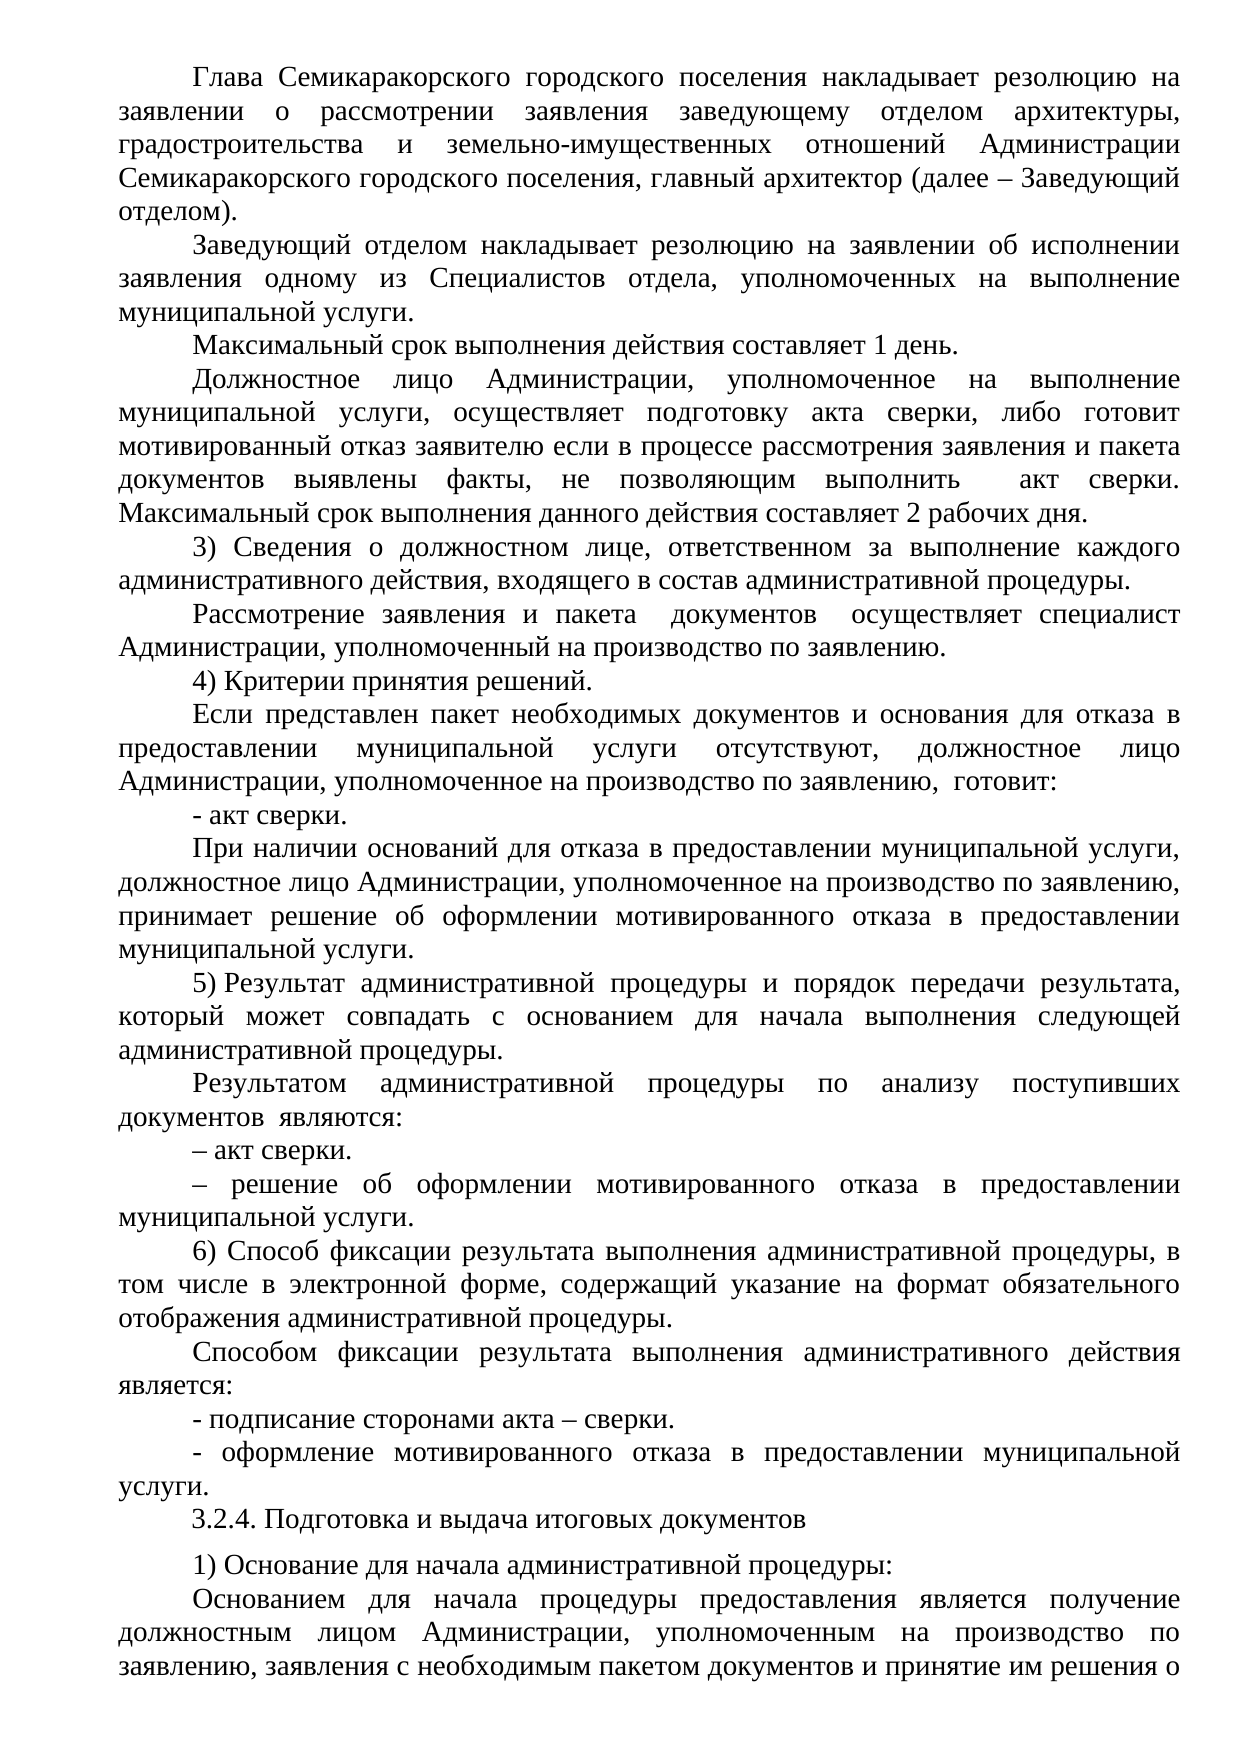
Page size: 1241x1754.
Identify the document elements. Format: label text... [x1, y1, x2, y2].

text - подписание сторонами акта – сверки. [118, 1401, 1181, 1434]
text 3) Сведения о должностном лице, ответственном за выполнение каждого административного действия, входящего в состав административной процедуры. [118, 529, 1181, 596]
text – акт сверки. [118, 1132, 1181, 1166]
text – решение об оформлении мотивированного отказа в предоставлении муниципальной услуги. [118, 1166, 1181, 1233]
text 4) Критерии принятия решений. [118, 663, 1181, 696]
text Заведующий отделом накладывает резолюцию на заявлении об исполнении заявления одному из Специалистов отдела, уполномоченных на выполнение муниципальной услуги. [118, 227, 1181, 327]
text Результатом административной процедуры по анализу поступивших документов являются: [118, 1065, 1181, 1132]
text - акт сверки. [118, 797, 1181, 831]
text При наличии оснований для отказа в предоставлении муниципальной услуги, должностное лицо Администрации, уполномоченное на производство по заявлению, принимает решение об оформлении мотивированного отказа в предоставлении муниципальной услуги. [118, 831, 1181, 965]
text Способом фиксации результата выполнения административного действия является: [118, 1334, 1181, 1401]
text 3.2.4. Подготовка и выдача итоговых документов [118, 1501, 1181, 1535]
text Должностное лицо Администрации, уполномоченное на выполнение муниципальной услуги, осуществляет подготовку акта сверки, либо готовит мотивированный отказ заявителю если в процессе рассмотрения заявления и пакета документов выявлены факты, не позволяющим выполнить акт сверки. Максимальный срок выполнения данного действия составляет 2 рабочих дня. [118, 361, 1181, 529]
text 1) Основание для начала административной процедуры: [118, 1547, 1181, 1581]
text Максимальный срок выполнения действия составляет 1 день. [118, 327, 1181, 361]
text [118, 1581, 1181, 1682]
text Если представлен пакет необходимых документов и основания для отказа в предоставлении муниципальной услуги отсутствуют, должностное лицо Администрации, уполномоченное на производство по заявлению, готовит: [118, 696, 1181, 797]
text - оформление мотивированного отказа в предоставлении муниципальной услуги. [118, 1434, 1181, 1501]
text 5) Результат административной процедуры и порядок передачи результата, который может совпадать с основанием для начала выполнения следующей административной процедуры. [118, 965, 1181, 1065]
text Глава Семикаракорского городского поселения накладывает резолюцию на заявлении о рассмотрении заявления заведующему отделом архитектуры, градостроительства и земельно-имущественных отношений Администрации Семикаракорского городского поселения, главный архитектор (далее – Заведующий отделом). [118, 59, 1181, 227]
text Рассмотрение заявления и пакета документов осуществляет специалист Администрации, уполномоченный на производство по заявлению. [118, 596, 1181, 663]
text 6) Способ фиксации результата выполнения административной процедуры, в том числе в электронной форме, содержащий указание на формат обязательного отображения административной процедуры. [118, 1233, 1181, 1334]
